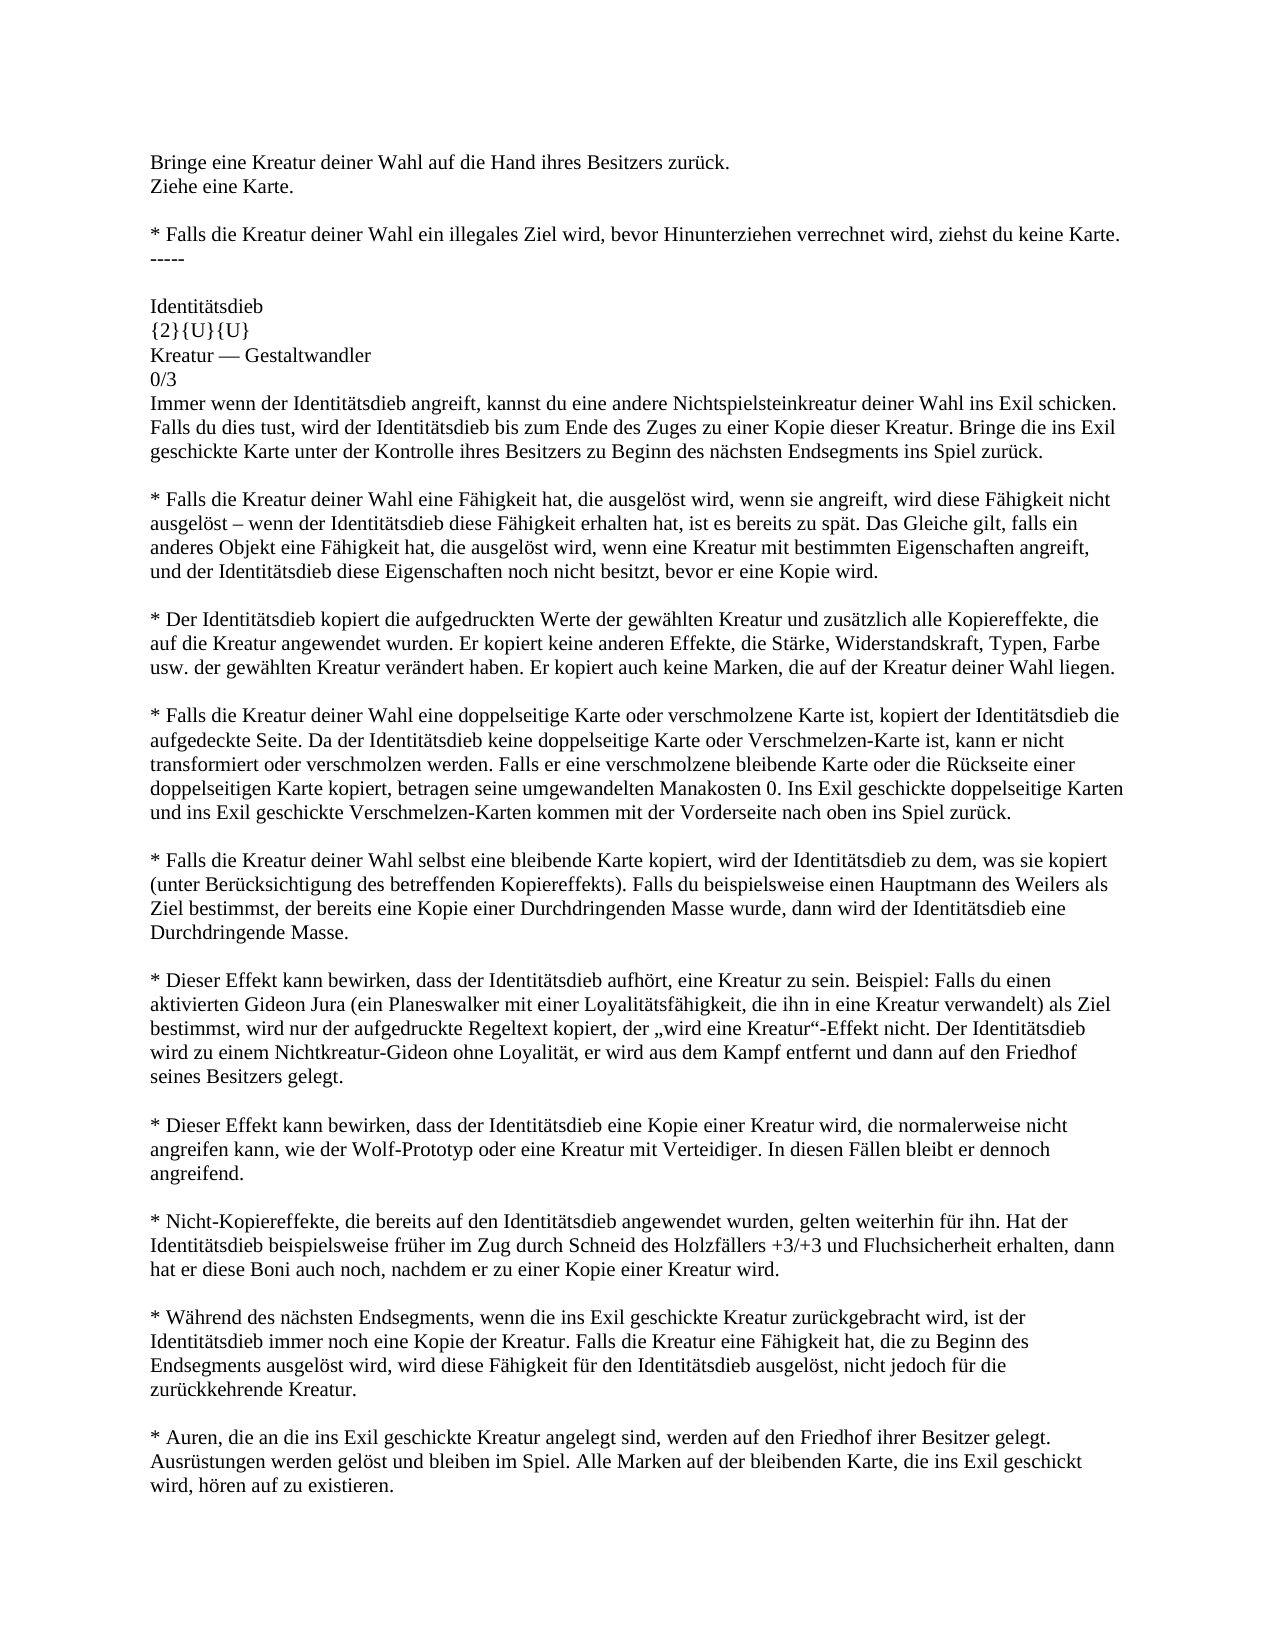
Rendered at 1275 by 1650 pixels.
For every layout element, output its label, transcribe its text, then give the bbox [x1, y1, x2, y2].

text Ziehe eine Karte. [150, 174, 1125, 198]
text * Der Identitätsdieb kopiert die aufgedruckten Werte der gewählten Kreatur und zusätzlich alle Kopiereffekte, die auf die Kreatur angewendet wurden. Er kopiert keine anderen Effekte, die Stärke, Widerstandskraft, Typen, Farbe usw. der gewählten Kreatur verändert haben. Er kopiert auch keine Marken, die auf der Kreatur deiner Wahl liegen. [150, 607, 1125, 679]
text * Auren, die an die ins Exil geschickte Kreatur angelegt sind, werden auf den Friedhof ihrer Besitzer gelegt. Ausrüstungen werden gelöst und bleiben im Spiel. Alle Marken auf der bleibenden Karte, die ins Exil geschickt wird, hören auf zu existieren. [150, 1425, 1125, 1497]
text * Falls die Kreatur deiner Wahl selbst eine bleibende Karte kopiert, wird der Identitätsdieb zu dem, was sie kopiert (unter Berücksichtigung des betreffenden Kopiereffekts). Falls du beispielsweise einen Hauptmann des Weilers als Ziel bestimmst, der bereits eine Kopie einer Durchdringenden Masse wurde, dann wird der Identitätsdieb eine Durchdringende Masse. [150, 848, 1125, 944]
text {2}{U}{U} [150, 318, 1125, 342]
text * Falls die Kreatur deiner Wahl eine Fähigkeit hat, die ausgelöst wird, wenn sie angreift, wird diese Fähigkeit nicht ausgelöst – wenn der Identitätsdieb diese Fähigkeit erhalten hat, ist es bereits zu spät. Das Gleiche gilt, falls ein anderes Objekt eine Fähigkeit hat, die ausgelöst wird, wenn eine Kreatur mit bestimmten Eigenschaften angreift, und der Identitätsdieb diese Eigenschaften noch nicht besitzt, bevor er eine Kopie wird. [150, 487, 1125, 583]
text Identitätsdieb [150, 294, 1125, 318]
text 0/3 [150, 367, 1125, 391]
text * Dieser Effekt kann bewirken, dass der Identitätsdieb eine Kopie einer Kreatur wird, die normalerweise nicht angreifen kann, wie der Wolf-Prototyp oder eine Kreatur mit Verteidiger. In diesen Fällen bleibt er dennoch angreifend. [150, 1112, 1125, 1185]
text Bringe eine Kreatur deiner Wahl auf die Hand ihres Besitzers zurück. [150, 150, 1125, 174]
text Immer wenn der Identitätsdieb angreift, kannst du eine andere Nichtspielsteinkreatur deiner Wahl ins Exil schicken. Falls du dies tust, wird der Identitätsdieb bis zum Ende des Zuges zu einer Kopie dieser Kreatur. Bringe die ins Exil geschickte Karte unter der Kontrolle ihres Besitzers zu Beginn des nächsten Endsegments ins Spiel zurück. [150, 391, 1125, 463]
text * Falls die Kreatur deiner Wahl eine doppelseitige Karte oder verschmolzene Karte ist, kopiert der Identitätsdieb die aufgedeckte Seite. Da der Identitätsdieb keine doppelseitige Karte oder Verschmelzen-Karte ist, kann er nicht transformiert oder verschmolzen werden. Falls er eine verschmolzene bleibende Karte oder die Rückseite einer doppelseitigen Karte kopiert, betragen seine umgewandelten Manakosten 0. Ins Exil geschickte doppelseitige Karten und ins Exil geschickte Verschmelzen-Karten kommen mit der Vorderseite nach oben ins Spiel zurück. [150, 703, 1125, 824]
text Kreatur — Gestaltwandler [150, 342, 1125, 367]
text * Während des nächsten Endsegments, wenn die ins Exil geschickte Kreatur zurückgebracht wird, ist der Identitätsdieb immer noch eine Kopie der Kreatur. Falls die Kreatur eine Fähigkeit hat, die zu Beginn des Endsegments ausgelöst wird, wird diese Fähigkeit für den Identitätsdieb ausgelöst, nicht jedoch für die zurückkehrende Kreatur. [150, 1305, 1125, 1401]
text * Nicht-Kopiereffekte, die bereits auf den Identitätsdieb angewendet wurden, gelten weiterhin für ihn. Hat der Identitätsdieb beispielsweise früher im Zug durch Schneid des Holzfällers +3/+3 und Fluchsicherheit erhalten, dann hat er diese Boni auch noch, nachdem er zu einer Kopie einer Kreatur wird. [150, 1209, 1125, 1281]
text ----- [150, 246, 1125, 270]
text * Dieser Effekt kann bewirken, dass der Identitätsdieb aufhört, eine Kreatur zu sein. Beispiel: Falls du einen aktivierten Gideon Jura (ein Planeswalker mit einer Loyalitätsfähigkeit, die ihn in eine Kreatur verwandelt) als Ziel bestimmst, wird nur der aufgedruckte Regeltext kopiert, der „wird eine Kreatur“-Effekt nicht. Der Identitätsdieb wird zu einem Nichtkreatur-Gideon ohne Loyalität, er wird aus dem Kampf entfernt und dann auf den Friedhof seines Besitzers gelegt. [150, 968, 1125, 1088]
text * Falls die Kreatur deiner Wahl ein illegales Ziel wird, bevor Hinunterziehen verrechnet wird, ziehst du keine Karte. [150, 222, 1125, 246]
